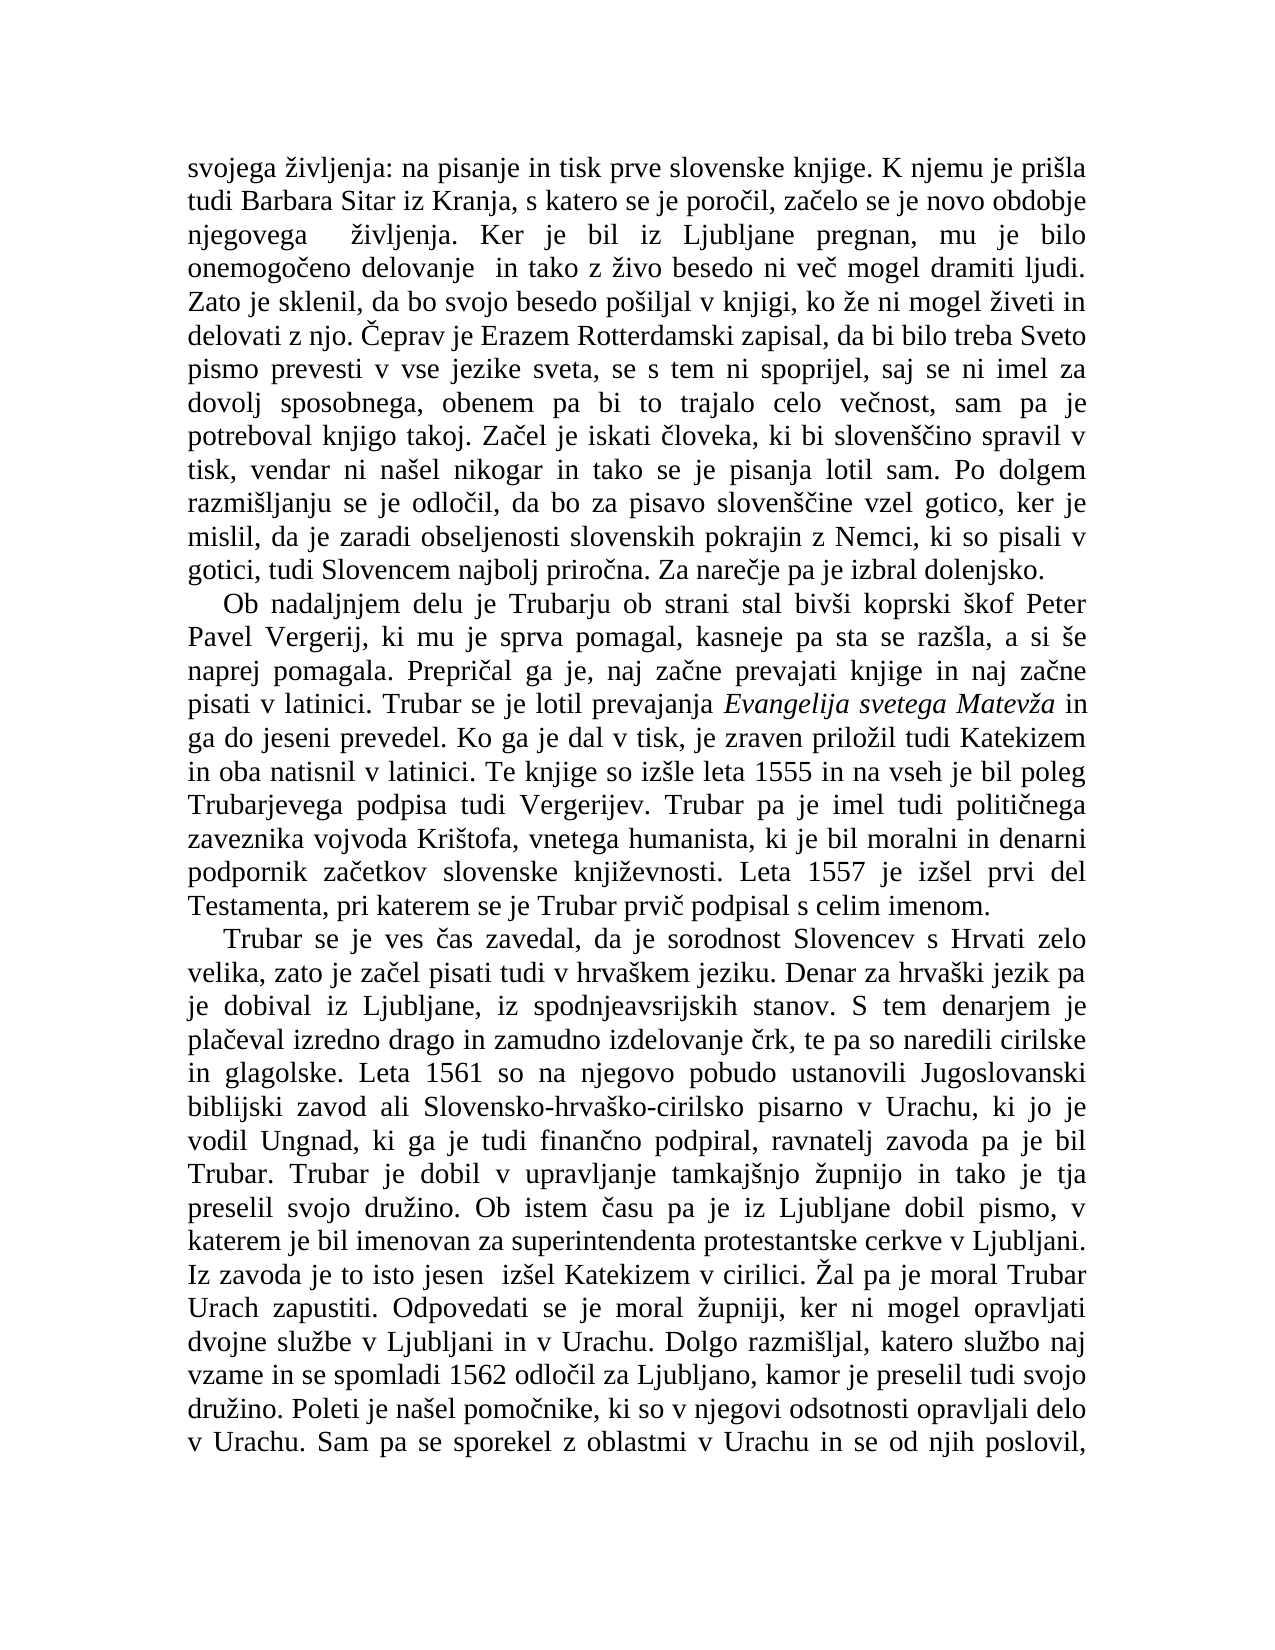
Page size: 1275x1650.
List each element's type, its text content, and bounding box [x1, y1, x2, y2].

text Ob nadaljnjem delu je Trubarju ob strani stal bivši koprski škof Peter Pavel Vergerij, ki mu je sprva pomagal, kasneje pa sta se razšla, a si še naprej pomagala. Prepričal ga je, naj začne prevajati knjige in naj začne pisati v latinici. Trubar se je lotil prevajanja Evangelija svetega Matevža in ga do jeseni prevedel. Ko ga je dal v tisk, je zraven priložil tudi Katekizem in oba natisnil v latinici. Te knjige so izšle leta 1555 in na vseh je bil poleg Trubarjevega podpisa tudi Vergerijev. Trubar pa je imel tudi političnega zaveznika vojvoda Krištofa, vnetega humanista, ki je bil moralni in denarni podpornik začetkov slovenske književnosti. Leta 1557 je izšel prvi del Testamenta, pri katerem se je Trubar prvič podpisal s celim imenom. [187, 586, 1087, 921]
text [187, 150, 1087, 586]
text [187, 921, 1087, 1458]
